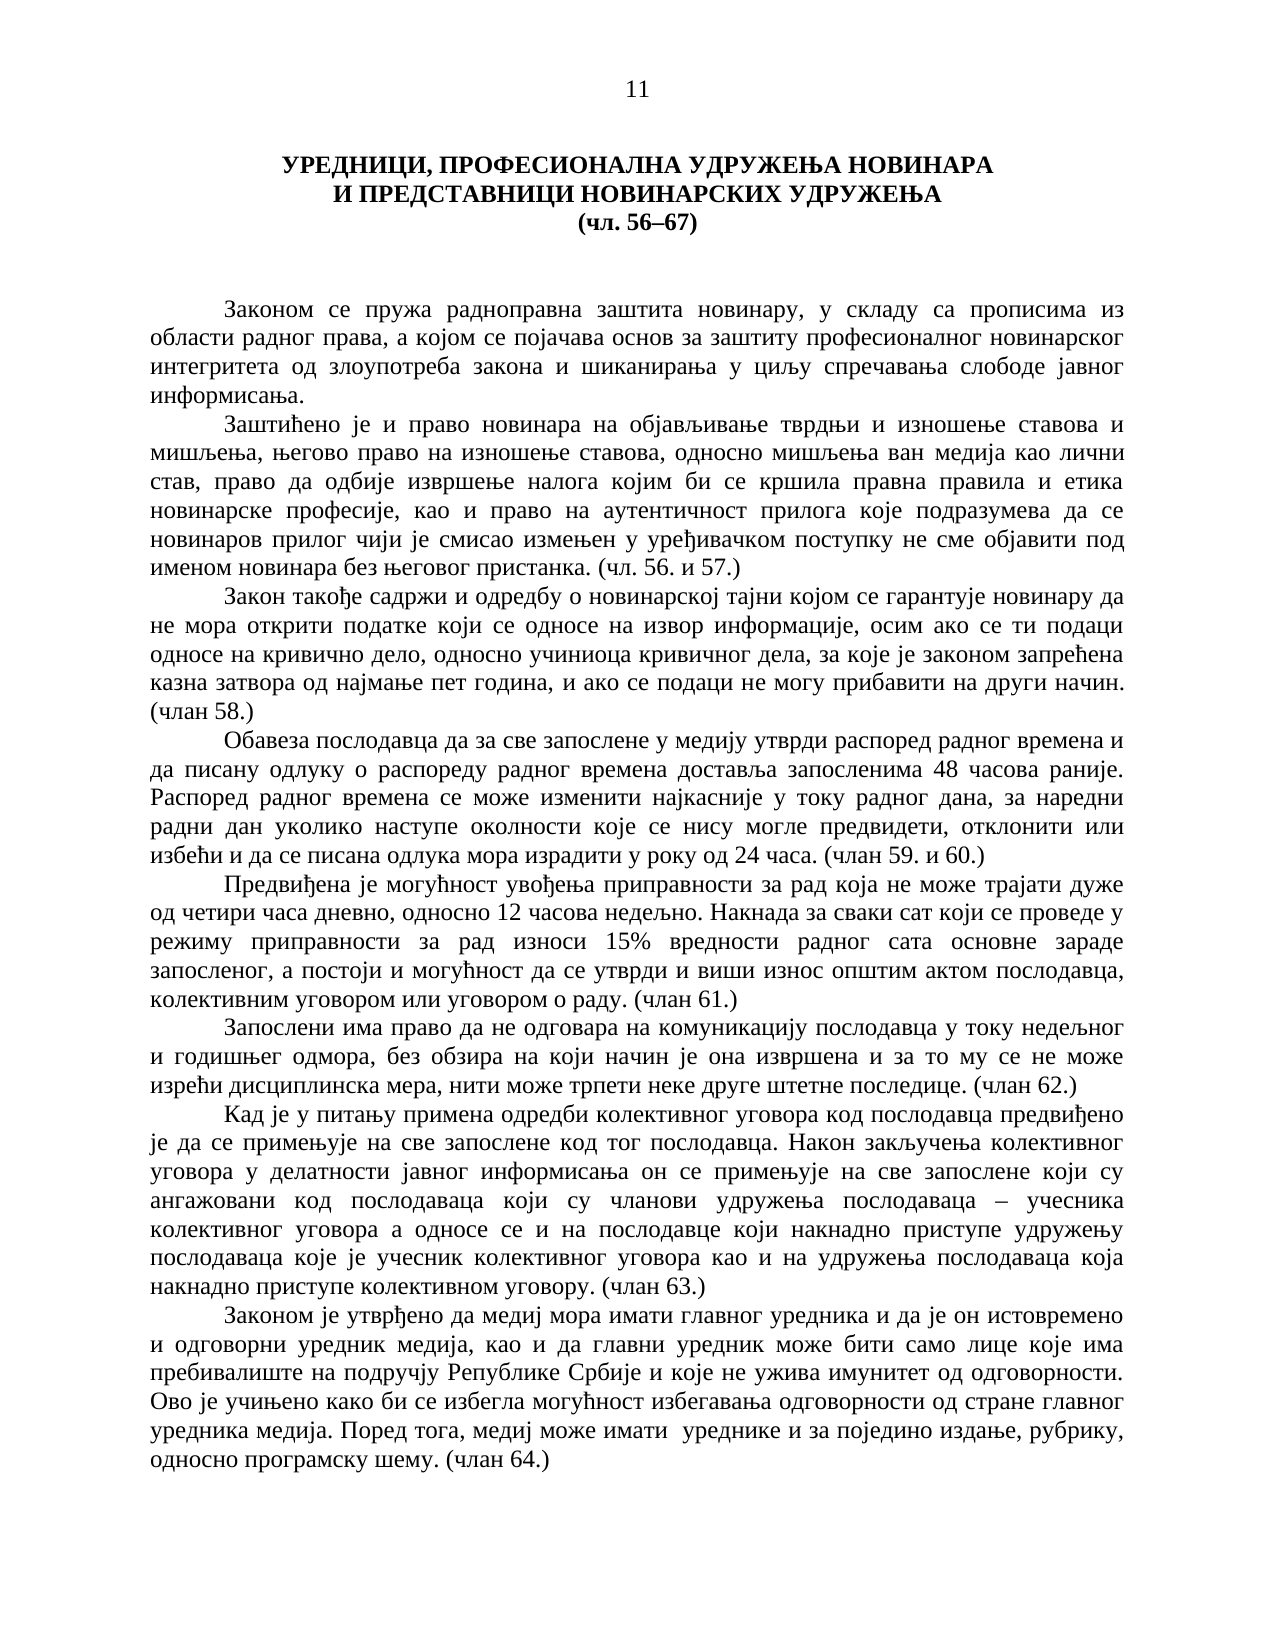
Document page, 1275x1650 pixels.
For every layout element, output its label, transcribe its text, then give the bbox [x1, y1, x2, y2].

text (чл. 56–67) [150, 207, 1125, 236]
text Предвиђена је могућност увођења приправности за рад која не може трајати дуже од четири часа дневно, односно 12 часова недељно. Накнада за сваки сат који се проведе у режиму приправности за рад износи 15% вредности радног сата основне зараде запосленог, а постоји и могућност да се утврди и виши износ општим актом послодавца, колективним уговором или уговором о раду. (члан 61.) [150, 869, 1125, 1012]
text Заштићено је и право новинара на објављивање тврдњи и изношење ставова и мишљења, његово право на изношење ставова, односно мишљења ван медија као лични став, право да одбије извршење налога којим би се кршила правна правила и етика новинарске професије, као и право на аутентичност прилога које подразумева да се новинаров прилог чији је смисао измењен у уређивачком поступку не сме објавити под именом новинара без његовог пристанка. (чл. 56. и 57.) [150, 409, 1125, 581]
text И ПРЕДСТАВНИЦИ НОВИНАРСКИХ УДРУЖЕЊА [150, 179, 1125, 207]
text УРЕДНИЦИ, ПРОФЕСИОНАЛНА УДРУЖЕЊА НОВИНАРА [150, 150, 1125, 179]
text Законом је утврђено да медиј мора имати главног уредника и да је он истовремено и одговорни уредник медија, као и да главни уредник може бити само лице које има пребивалиште на подручју Републике Србије и које не ужива имунитет од одговорности. Ово је учињено како би се избегла могућност избегавања одговорности од стране главног уредника медија. Поред тога, медиј може имати уреднике и за поједино издање, рубрику, односно програмску шему. (члан 64.) [150, 1300, 1125, 1472]
text Закон такође садржи и одредбу о новинарској тајни којом се гарантује новинару да не мора открити податке који се односе на извор информације, осим ако се ти подаци односе на кривично дело, односно учиниоца кривичног дела, за које је законом запрећена казна затвора од најмање пет година, и ако се подаци не могу прибавити на други начин. (члан 58.) [150, 581, 1125, 725]
text Запослени има право да не одговара на комуникацију послодавца у току недељног и годишњег одмора, без обзира на који начин је она извршена и за то му се не може изрећи дисциплинска мера, нити може трпети неке друге штетне последице. (члан 62.) [150, 1012, 1125, 1099]
text Законом се пружа радноправна заштита новинару, у складу са прописима из области радног права, а којом се појачава основ за заштиту професионалног новинарског интегритета од злоупотреба закона и шиканирања у циљу спречавања слободе јавног информисања. [150, 294, 1125, 409]
text Кад је у питању примена одредби колективног уговора код послодавца предвиђено је да се примењује на све запослене код тог послодавца. Након закључења колективног уговора у делатности јавног информисања он се примењује на све запослене који су ангажовани код послодаваца који су чланови удружења послодаваца – учесника колективног уговора а односе се и на послодавце који накнадно приступе удружењу послодаваца које је учесник колективног уговора као и на удружења послодаваца која накнадно приступе колективном уговору. (члан 63.) [150, 1099, 1125, 1300]
text Обавеза послодавца да за све запослене у медију утврди распоред радног времена и да писану одлуку о распореду радног времена доставља запосленима 48 часова раније. Распоред радног времена се може изменити најкасније у току радног дана, за наредни радни дан уколико наступе околности које се нису могле предвидети, отклонити или избећи и да се писана одлука мора израдити у року од 24 часа. (члан 59. и 60.) [150, 725, 1125, 869]
